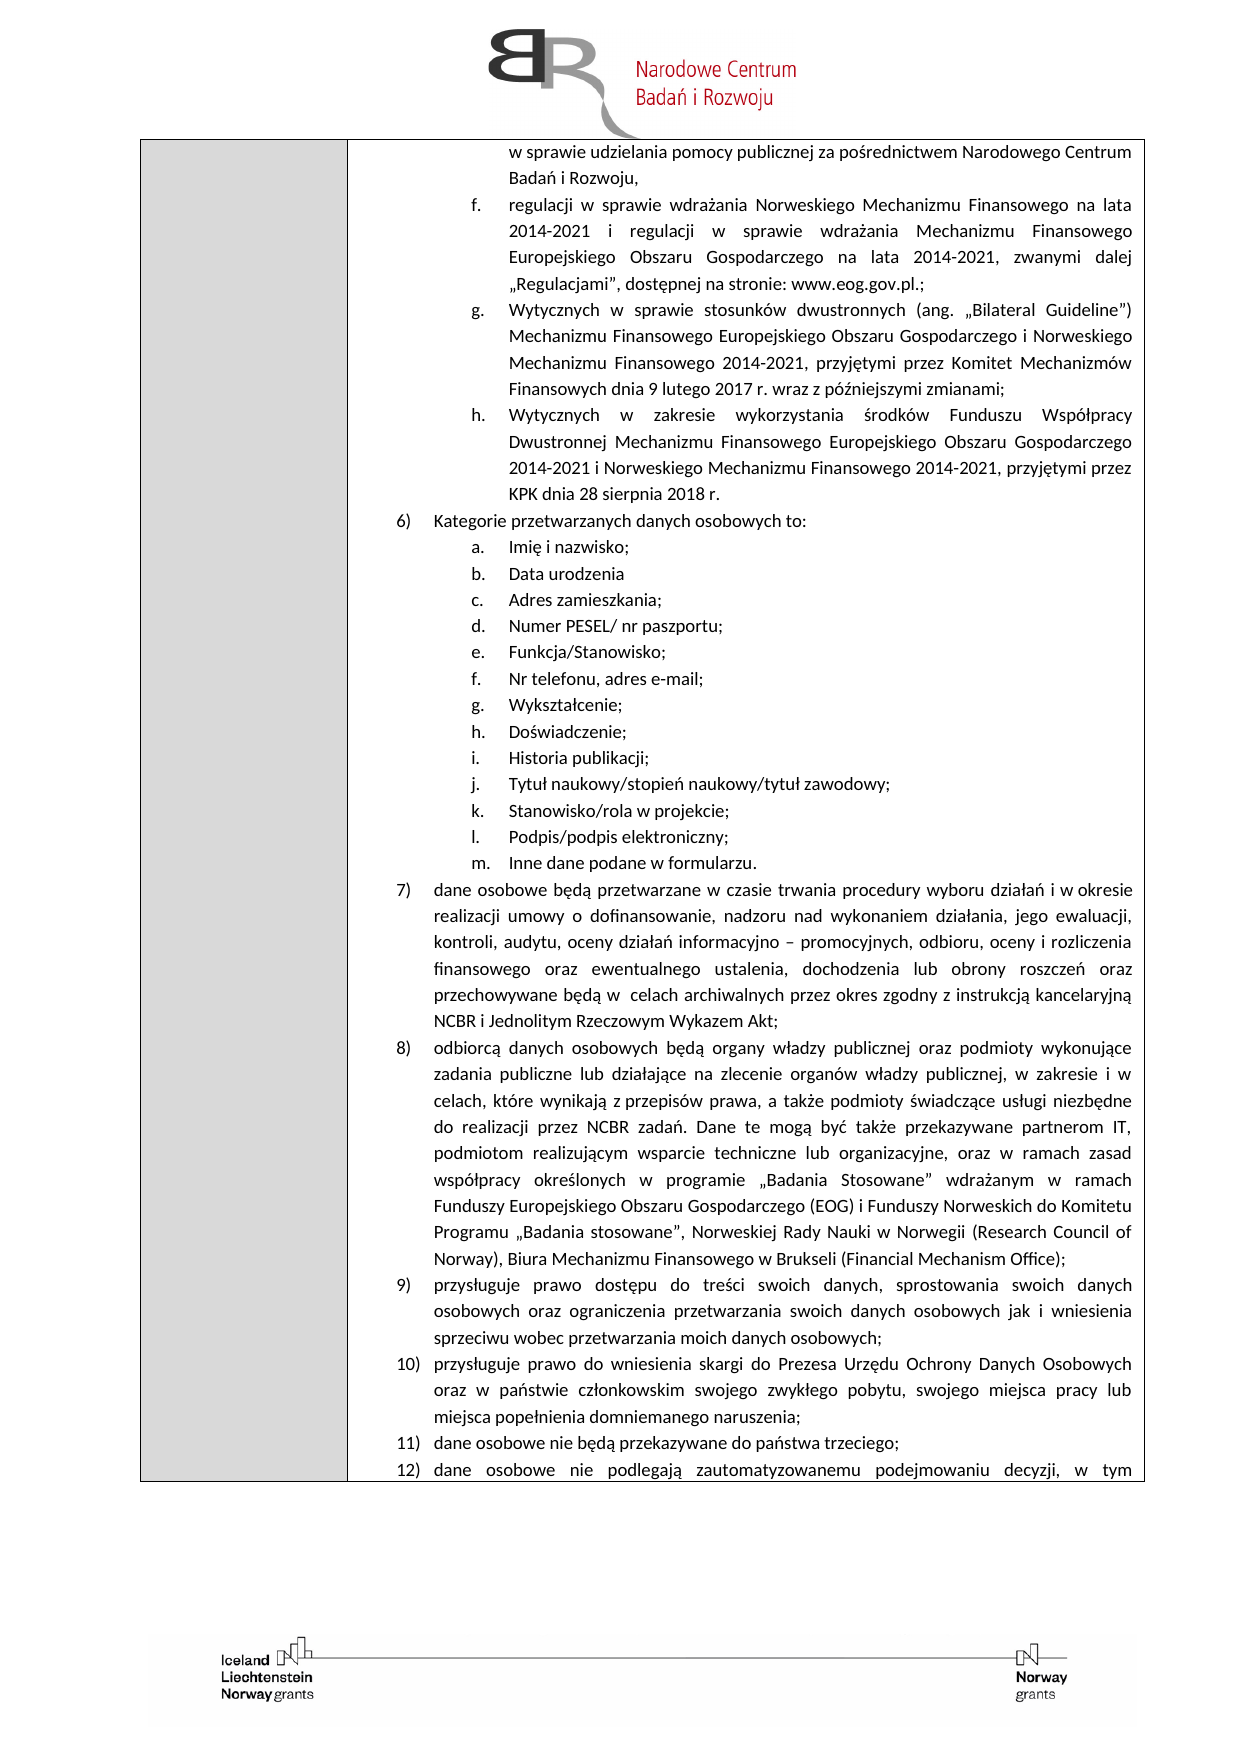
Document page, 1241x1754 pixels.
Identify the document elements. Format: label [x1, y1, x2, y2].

table_cell [348, 140, 1144, 1481]
picture [147, 1634, 1138, 1727]
table_cell [141, 140, 347, 1481]
picture [488, 29, 797, 139]
